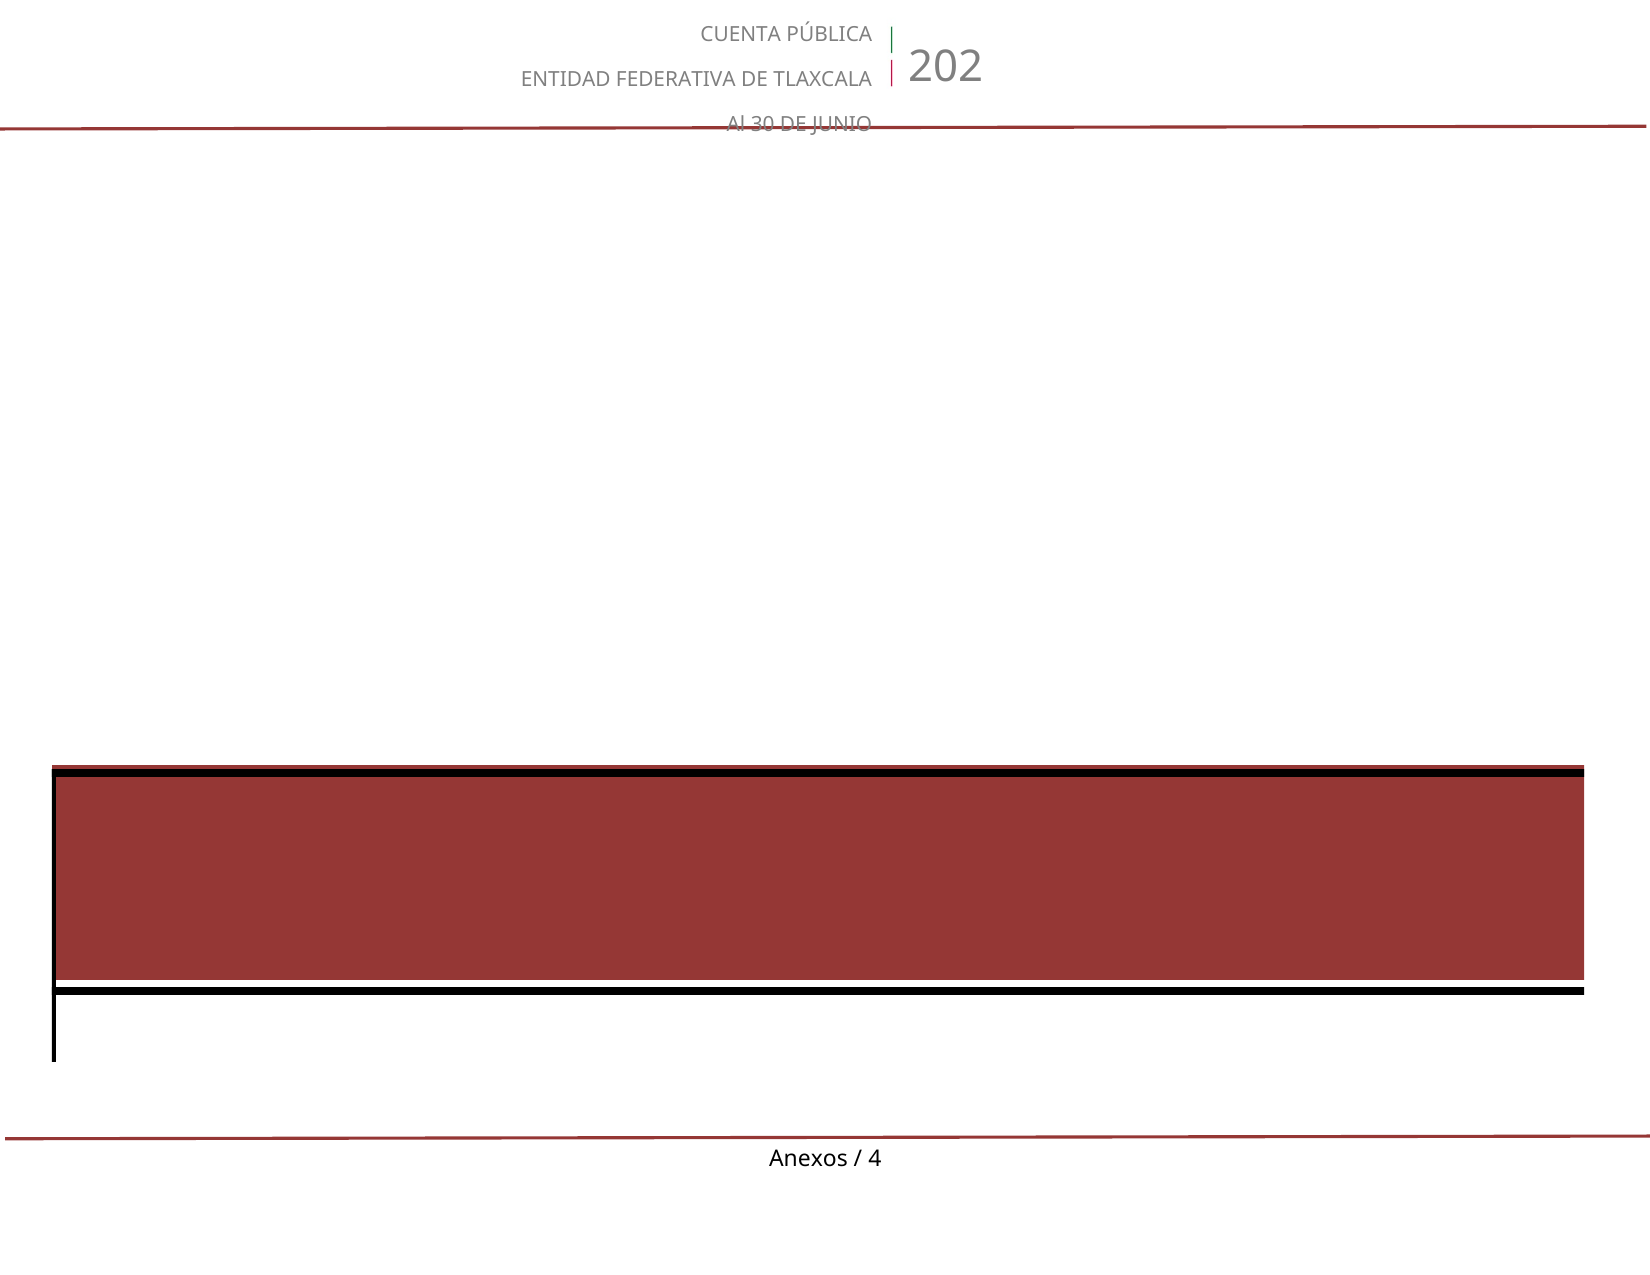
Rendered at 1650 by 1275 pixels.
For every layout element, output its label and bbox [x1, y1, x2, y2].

picture [886, 17, 901, 89]
